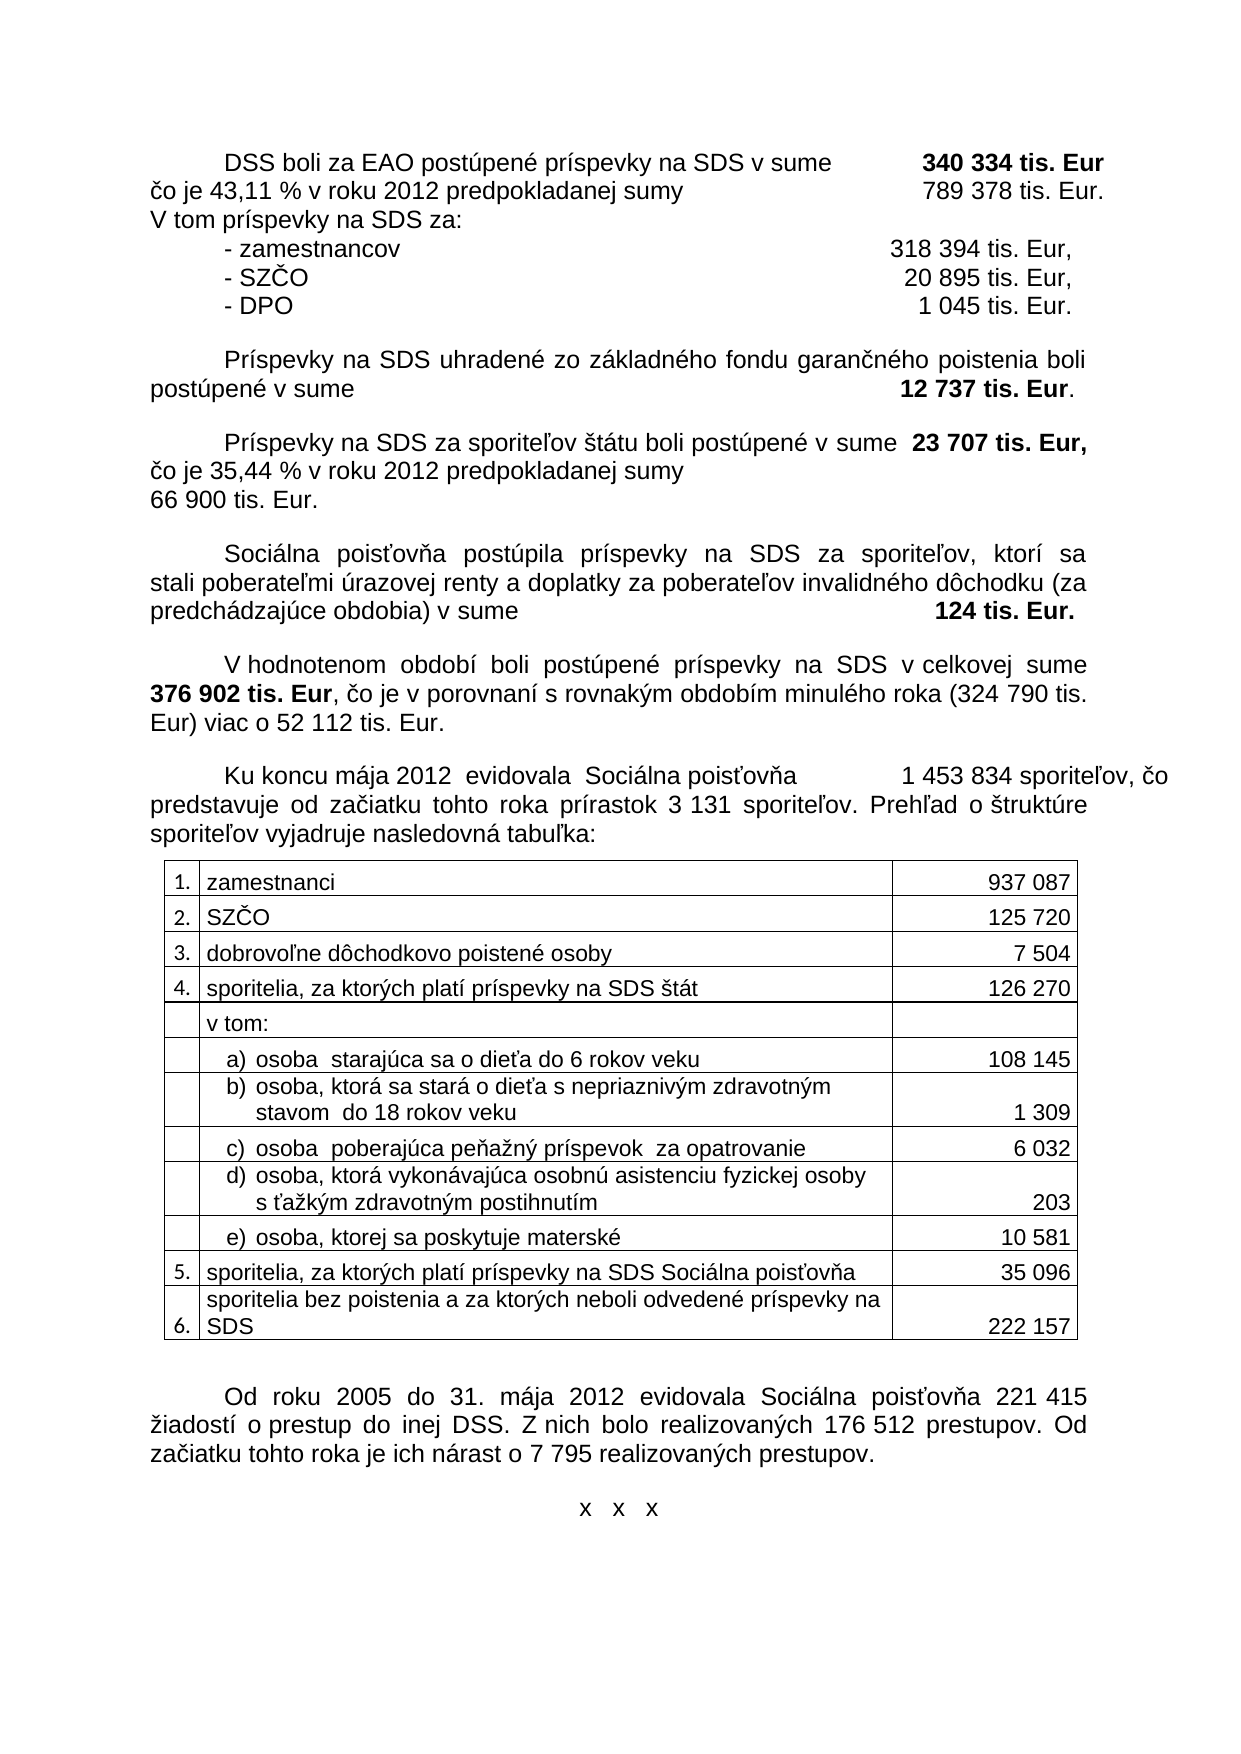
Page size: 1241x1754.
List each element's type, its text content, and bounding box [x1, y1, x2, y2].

table_cell 126 270 [893, 967, 1077, 1001]
table_cell 2. [165, 896, 199, 931]
table_header zamestnanci [200, 861, 892, 895]
table_cell [165, 1127, 199, 1161]
table_cell osoba, ktorá vykonávajúca osobnú asistenciu fyzickej osoby s ťažkým zdravotným postihnutím [200, 1162, 892, 1215]
table_cell [165, 1216, 199, 1250]
table_header 937 087 [893, 861, 1077, 895]
text - zamestnancov 318 394 tis. Eur, [150, 234, 1087, 263]
table_cell sporitelia bez poistenia a za ktorých neboli odvedené príspevky na SDS [200, 1286, 892, 1339]
text Príspevky na SDS za sporiteľov štátu boli postúpené v sume 23 707 tis. Eur, čo je 35,44 % v roku 2012 predpokladanej sumy 66 900 tis. Eur. [150, 428, 1087, 514]
text - DPO 1 045 tis. Eur. [150, 291, 1087, 320]
table_cell 10 581 [893, 1216, 1077, 1250]
table_cell [893, 1003, 1077, 1037]
table_cell osoba, ktorá sa stará o dieťa s nepriaznivým zdravotným stavom do 18 rokov veku [200, 1073, 892, 1126]
text Sociálna poisťovňa postúpila príspevky na SDS za sporiteľov, ktorí sa stali poberateľmi úrazovej renty a doplatky za poberateľov invalidného dôchodku (za predchádzajúce obdobia) v sume 124 tis. Eur. [150, 539, 1087, 625]
table_cell [165, 1003, 199, 1037]
table_cell 5. [165, 1251, 199, 1285]
table_cell 1 309 [893, 1073, 1077, 1126]
table_cell [165, 1038, 199, 1072]
table_cell osoba, ktorej sa poskytuje materské [200, 1216, 892, 1250]
table_cell sporitelia, za ktorých platí príspevky na SDS štát [200, 967, 892, 1001]
table_cell 108 145 [893, 1038, 1077, 1072]
table_cell SZČO [200, 896, 892, 931]
table_header 1. [165, 861, 199, 895]
text DSS boli za EAO postúpené príspevky na SDS v sume 340 334 tis. Eur, čo je 43,11 % v roku 2012 predpokladanej sumy 789 378 tis. Eur. V tom príspevky na SDS za: [150, 148, 1087, 234]
text V hodnotenom období boli postúpené príspevky na SDS v celkovej sume 376 902 tis. Eur, čo je v porovnaní s rovnakým obdobím minulého roka (324 790 tis. Eur) viac o 52 112 tis. Eur. [150, 650, 1087, 736]
table_cell [165, 1073, 199, 1126]
text - SZČO 20 895 tis. Eur, [150, 263, 1087, 291]
table_cell 6. [165, 1286, 199, 1339]
table_cell osoba starajúca sa o dieťa do 6 rokov veku [200, 1038, 892, 1072]
table_cell 222 157 [893, 1286, 1077, 1339]
text Ku koncu mája 2012 evidovala Sociálna poisťovňa 1 453 834 sporiteľov, čo predstavuje od začiatku tohto roka prírastok 3 131 sporiteľov. Prehľad o štruktúre sporiteľov vyjadruje nasledovná tabuľka: [150, 761, 1087, 848]
table_cell v tom: [200, 1003, 892, 1037]
table_cell 125 720 [893, 896, 1077, 931]
table_cell 4. [165, 967, 199, 1001]
table_cell 203 [893, 1162, 1077, 1215]
table_cell sporitelia, za ktorých platí príspevky na SDS Sociálna poisťovňa [200, 1251, 892, 1285]
table_cell 6 032 [893, 1127, 1077, 1161]
table_cell osoba poberajúca peňažný príspevok za opatrovanie [200, 1127, 892, 1161]
text x x x [150, 1493, 1087, 1521]
table_cell 3. [165, 932, 199, 966]
text Od roku 2005 do 31. mája 2012 evidovala Sociálna poisťovňa 221 415 žiadostí o prestup do inej DSS. Z nich bolo realizovaných 176 512 prestupov. Od začiatku tohto roka je ich nárast o 7 795 realizovaných prestupov. [150, 1381, 1087, 1468]
table_cell 7 504 [893, 932, 1077, 966]
table_cell dobrovoľne dôchodkovo poistené osoby [200, 932, 892, 966]
table_cell 35 096 [893, 1251, 1077, 1285]
text Príspevky na SDS uhradené zo základného fondu garančného poistenia boli postúpené v sume 12 737 tis. Eur. [150, 345, 1087, 403]
table_cell [165, 1162, 199, 1215]
